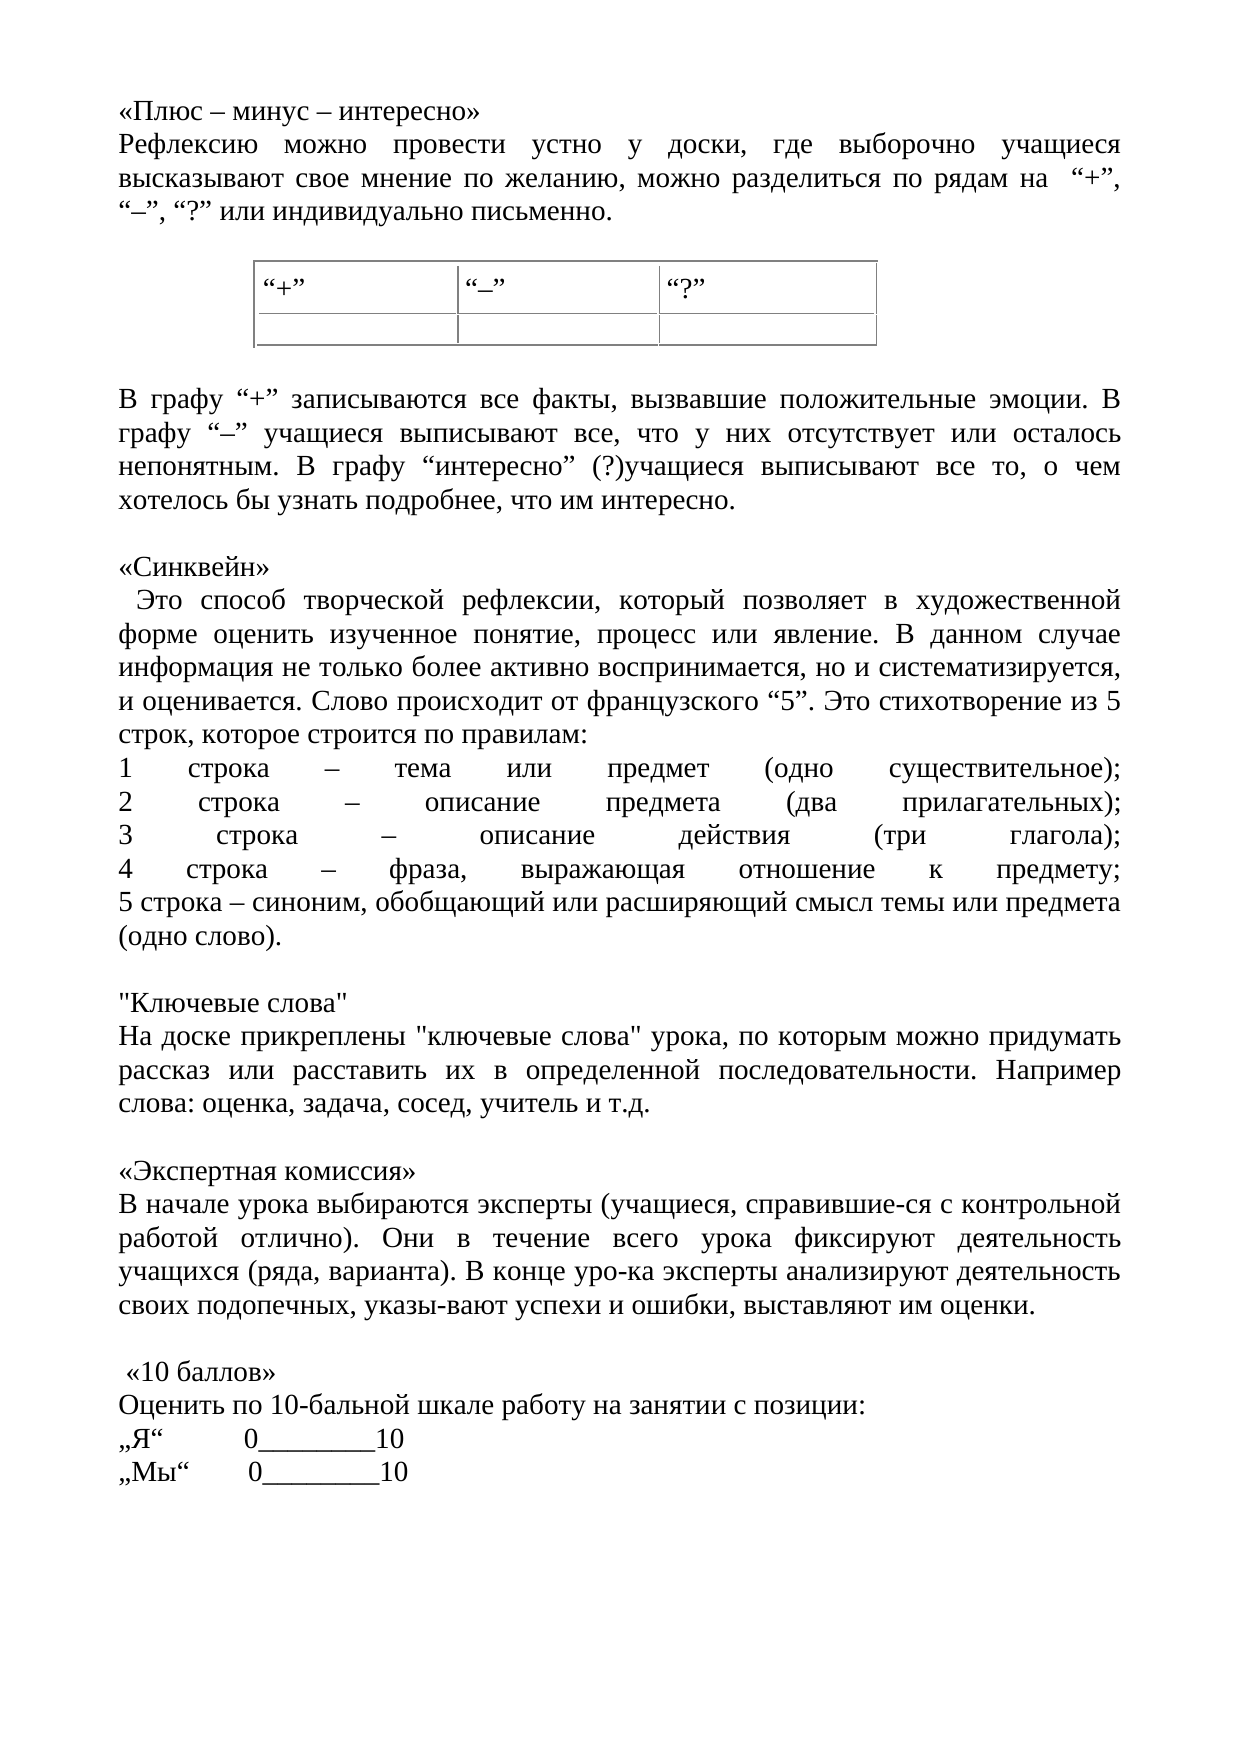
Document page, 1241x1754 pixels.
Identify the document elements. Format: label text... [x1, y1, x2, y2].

text «Синквейн» [118, 549, 1122, 582]
table_header “?” [659, 264, 876, 313]
text В графу “+” записываются все факты, вызвавшие положительные эмоции. В графу “–” учащиеся выписывают все, что у них отсутствует или осталось непонятным. В графу “интересно” (?)учащиеся выписывают все то, о чем хотелось бы узнать подробнее, что им интересно. [118, 381, 1122, 515]
text „Мы“ 0________10 [118, 1454, 1122, 1488]
text "Ключевые слова" [118, 985, 1122, 1018]
table_cell [255, 313, 457, 344]
text Оценить по 10-бальной шкале работу на занятии с позиции: [118, 1387, 1122, 1421]
text В начале урока выбираются эксперты (учащиеся, справившие-ся с контрольной работой отлично). Они в течение всего урока фиксируют деятельность учащихся (ряда, варианта). В конце уро-ка эксперты анализируют деятельность своих подопечных, указы-вают успехи и ошибки, выставляют им оценки. [118, 1186, 1122, 1320]
text 1 строка – тема или предмет (одно существительное); 2 строка – описание предмета (два прилагательных); 3 строка – описание действия (три глагола); 4 строка – фраза, выражающая отношение к предмету; 5 строка – синоним, обобщающий или расширяющий смысл темы или предмета (одно слово). [118, 750, 1122, 951]
table_cell [659, 313, 877, 344]
text Это способ творческой рефлексии, который позволяет в художественной форме оценить изученное понятие, процесс или явление. В данном случае информация не только более активно воспринимается, но и систематизируется, и оценивается. Слово происходит от французского “5”. Это стихотворение из 5 строк, которое строится по правилам: [118, 582, 1122, 750]
text «Экспертная комиссия» [118, 1153, 1122, 1186]
table_cell [457, 316, 658, 344]
table_header “–” [457, 264, 658, 313]
text Рефлексию можно провести устно у доски, где выборочно учащиеся высказывают свое мнение по желанию, можно разделиться по рядам на “+”, “–”, “?” или индивидуально письменно. [118, 126, 1122, 227]
table_header “+” [257, 264, 457, 313]
text На доске прикреплены "ключевые слова" урока, по которым можно придумать рассказ или расставить их в определенной последовательности. Например слова: оценка, задача, сосед, учитель и т.д. [118, 1018, 1122, 1119]
text „Я“ 0________10 [118, 1421, 1122, 1454]
text «10 баллов» [118, 1354, 1122, 1387]
text «Плюс – минус – интересно» [118, 93, 1122, 126]
